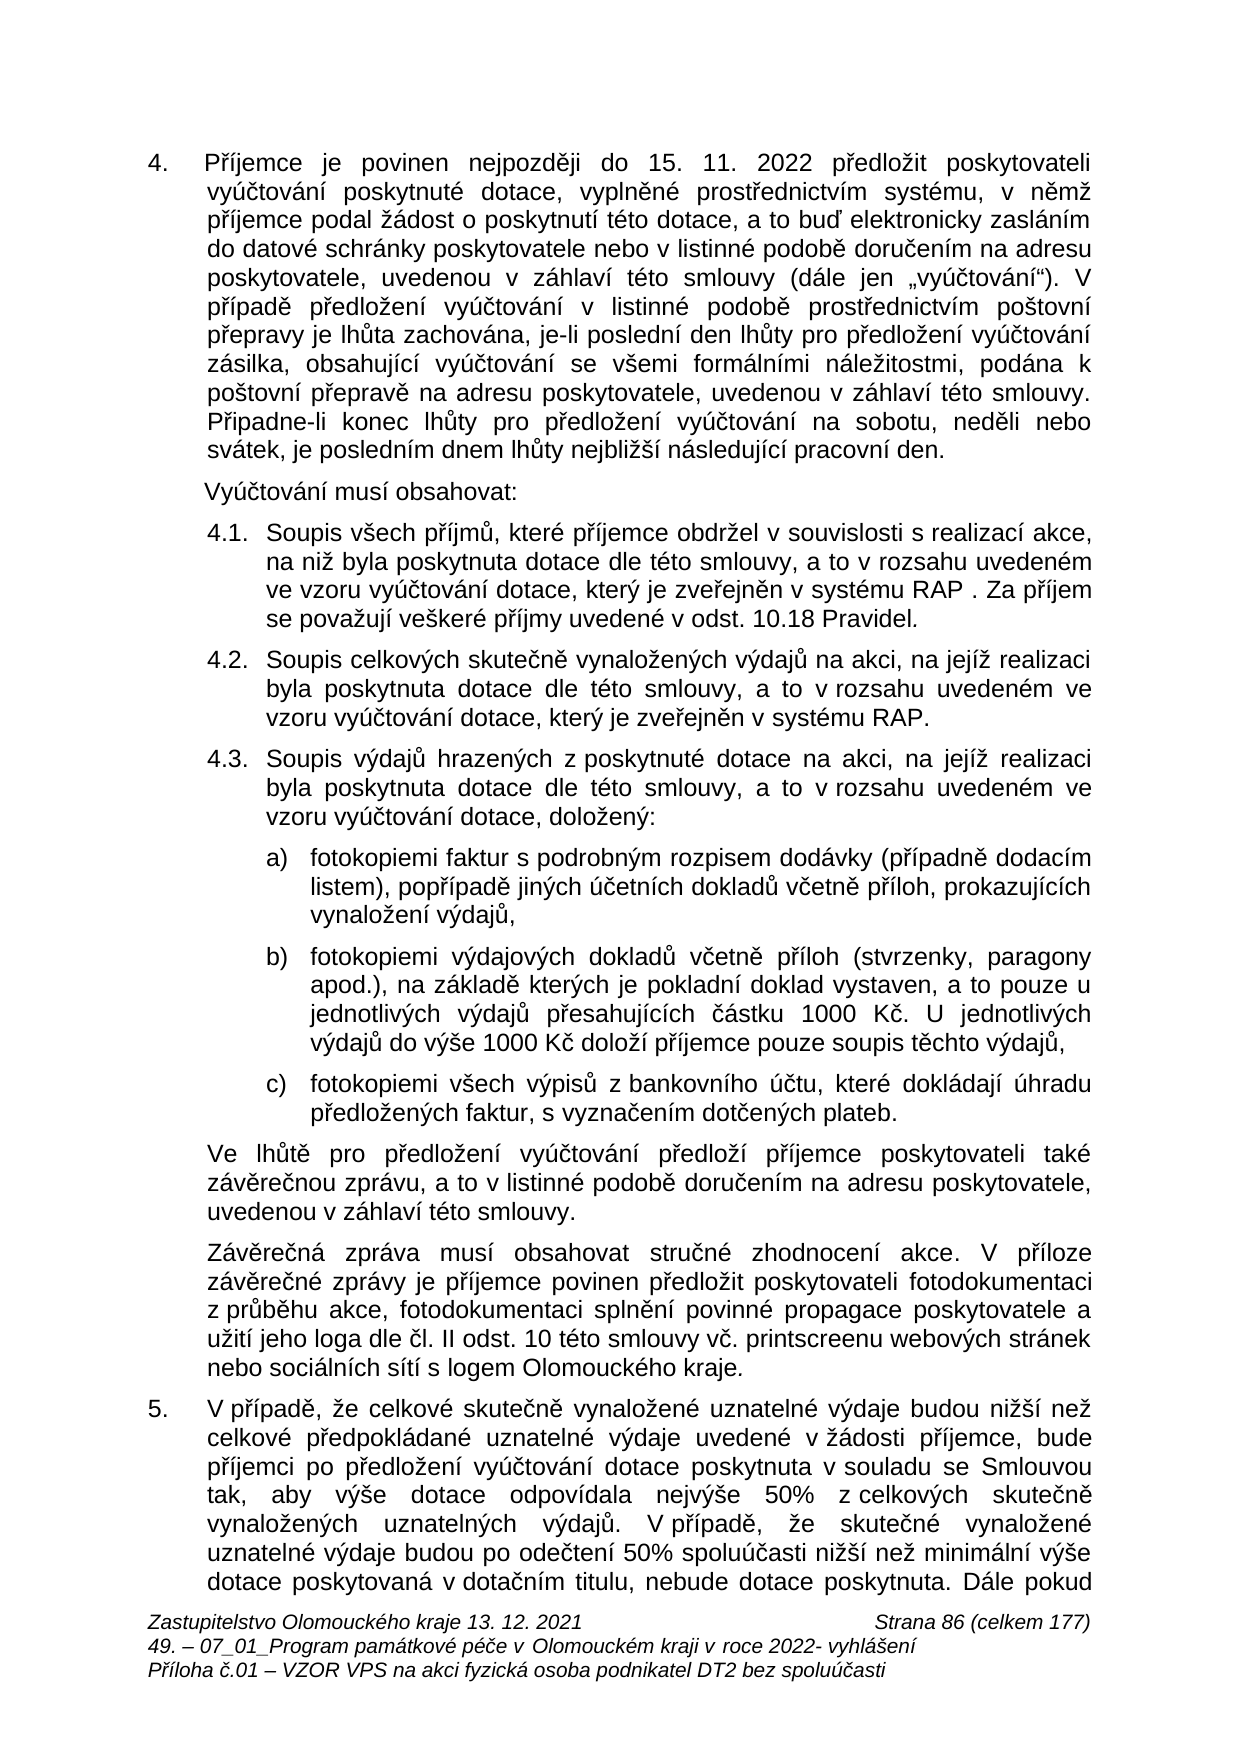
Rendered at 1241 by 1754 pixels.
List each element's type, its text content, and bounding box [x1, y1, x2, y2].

list Soupis celkových skutečně vynaložených výdajů na akci, na jejíž realizaci byla poskytnuta dotace dle této smlouvy, a to v rozsahu uvedeném ve vzoru vyúčtování dotace, který je zveřejněn v systému RAP. [207, 645, 1092, 731]
text Vyúčtování musí obsahovat: [204, 476, 1092, 505]
text Ve lhůtě pro předložení vyúčtování předloží příjemce poskytovateli také závěrečnou zprávu, a to v listinné podobě doručením na adresu poskytovatele, uvedenou v záhlaví této smlouvy. [207, 1139, 1092, 1225]
list fotokopiemi faktur s podrobným rozpisem dodávky (případně dodacím listem), popřípadě jiných účetních dokladů včetně příloh, prokazujících vynaložení výdajů, [266, 843, 1092, 929]
list Soupis výdajů hrazených z poskytnuté dotace na akci, na jejíž realizaci byla poskytnuta dotace dle této smlouvy, a to v rozsahu uvedeném ve vzoru vyúčtování dotace, doložený: [207, 744, 1092, 830]
list fotokopiemi výdajových dokladů včetně příloh (stvrzenky, paragony apod.), na základě kterých je pokladní doklad vystaven, a to pouze u jednotlivých výdajů přesahujících částku 1000 Kč. U jednotlivých výdajů do výše 1000 Kč doloží příjemce pouze soupis těchto výdajů, [266, 941, 1092, 1056]
text Závěrečná zpráva musí obsahovat stručné zhodnocení akce. V příloze závěrečné zprávy je příjemce povinen předložit poskytovateli fotodokumentaci z průběhu akce, fotodokumentaci splnění povinné propagace poskytovatele a užití jeho loga dle čl. II odst. 10 této smlouvy vč. printscreenu webových stránek nebo sociálních sítí s logem Olomouckého kraje. [207, 1238, 1092, 1381]
list Příjemce je povinen nejpozději do 15. 11. 2022 předložit poskytovateli vyúčtování poskytnuté dotace, vyplněné prostřednictvím systému, v němž příjemce podal žádost o poskytnutí této dotace, a to buď elektronicky zasláním do datové schránky poskytovatele nebo v listinné podobě doručením na adresu poskytovatele, uvedenou v záhlaví této smlouvy (dále jen „vyúčtování“). V případě předložení vyúčtování v listinné podobě prostřednictvím poštovní přepravy je lhůta zachována, je-li poslední den lhůty pro předložení vyúčtování zásilka, obsahující vyúčtování se všemi formálními náležitostmi, podána k poštovní přepravě na adresu poskytovatele, uvedenou v záhlaví této smlouvy. Připadne-li konec lhůty pro předložení vyúčtování na sobotu, neděli nebo svátek, je posledním dnem lhůty nejbližší následující pracovní den. [148, 148, 1092, 464]
list fotokopiemi všech výpisů z bankovního účtu, které dokládají úhradu předložených faktur, s vyznačením dotčených plateb. [266, 1069, 1092, 1126]
list Soupis všech příjmů, které příjemce obdržel v souvislosti s realizací akce, na niž byla poskytnuta dotace dle této smlouvy, a to v rozsahu uvedeném ve vzoru vyúčtování dotace, který je zveřejněn v systému RAP . Za příjem se považují veškeré příjmy uvedené v odst. 10.18 Pravidel. [207, 518, 1092, 633]
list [148, 1394, 1092, 1595]
